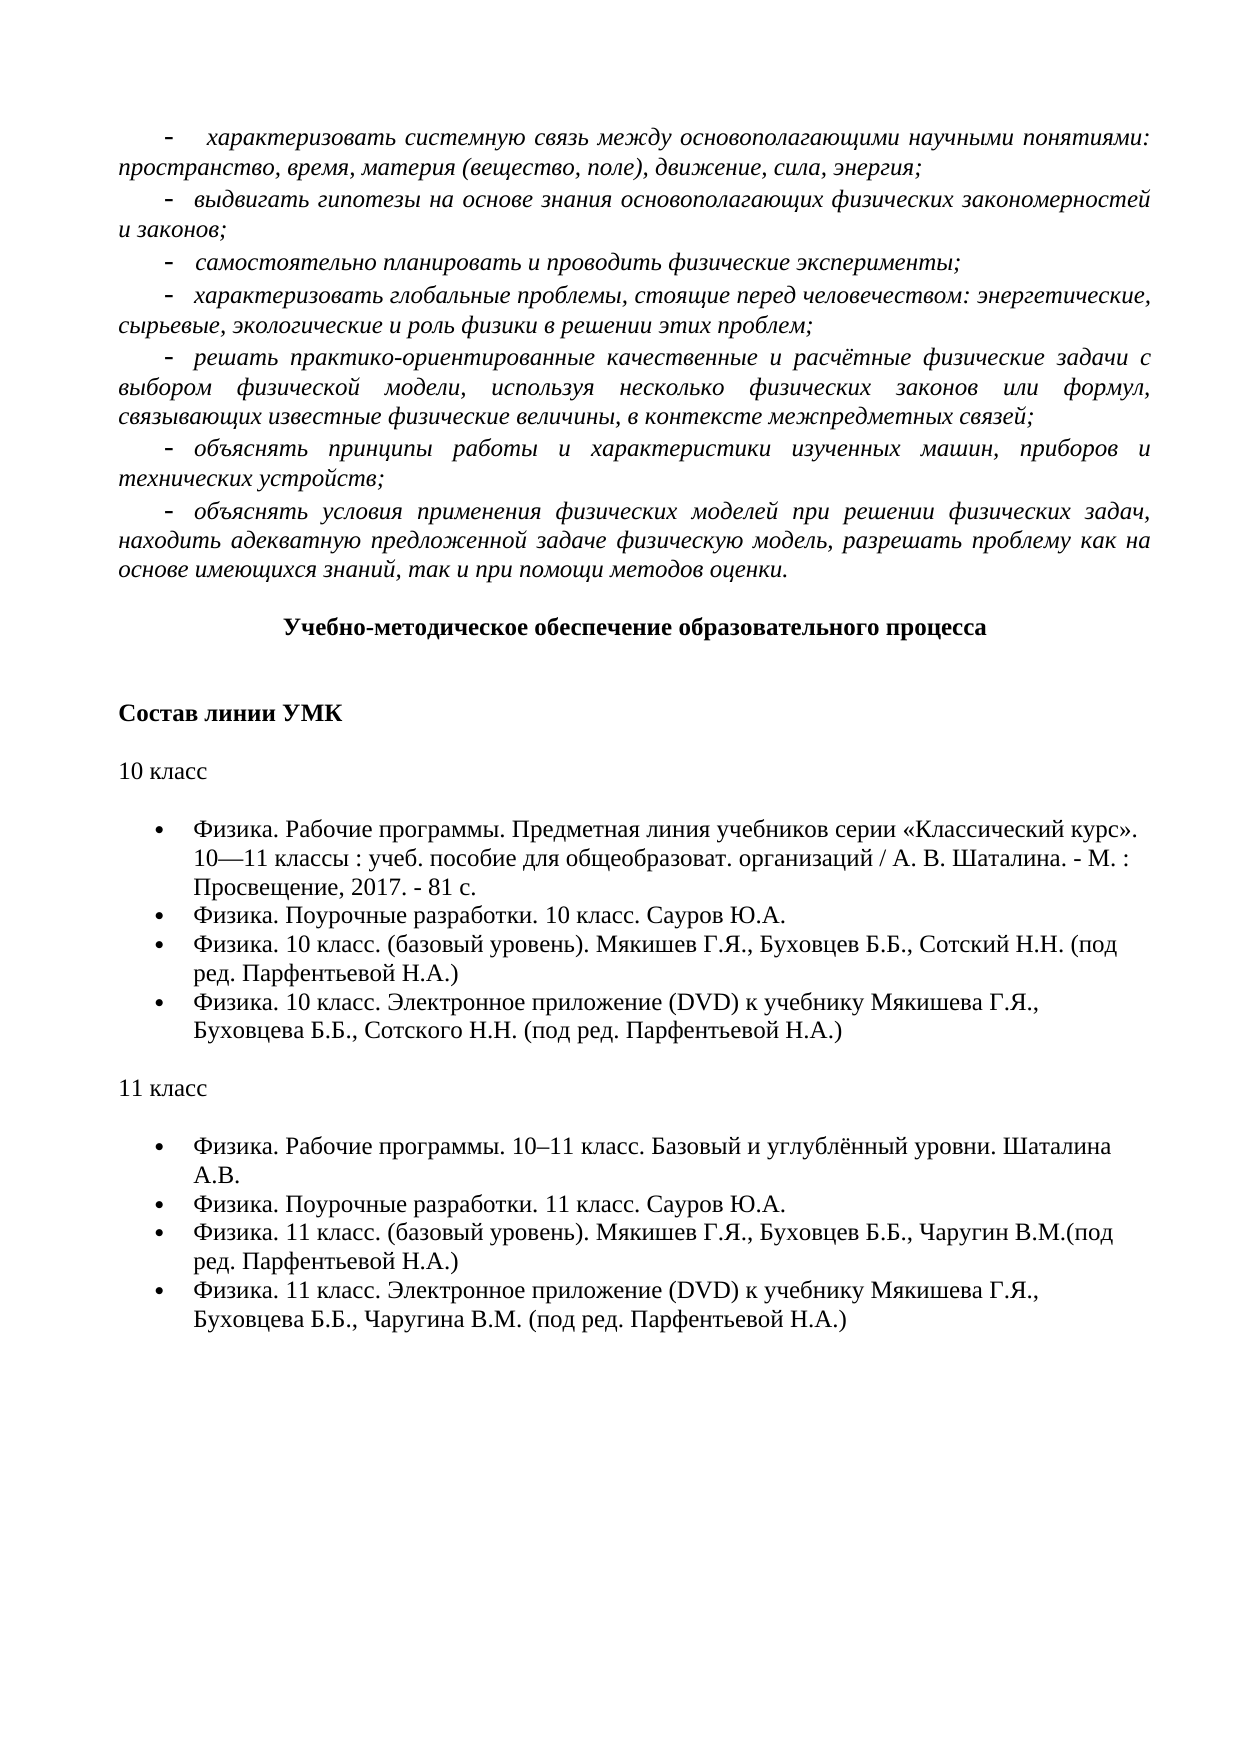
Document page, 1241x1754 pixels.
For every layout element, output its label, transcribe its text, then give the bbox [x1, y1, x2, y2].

list Физика. Поурочные разработки. 11 класс. Сауров Ю.А. [156, 1189, 1152, 1217]
list объяснять условия применения физических моделей при решении физических задач, находить адекватную предложенной задаче физическую модель, разрешать проблему как на основе имеющихся знаний, так и при помощи методов оценки. [118, 492, 1152, 583]
list характеризовать глобальные проблемы, стоящие перед человечеством: энергетические, сырьевые, экологические и роль физики в решении этих проблем; [118, 276, 1152, 338]
list выдвигать гипотезы на основе знания основополагающих физических закономерностей и законов; [118, 180, 1152, 243]
text Состав линии УМК [118, 698, 1152, 727]
list Физика. 11 класс. (базовый уровень). Мякишев Г.Я., Буховцев Б.Б., Чаругин В.М.(под ред. Парфентьевой Н.А.) [156, 1217, 1152, 1275]
list объяснять принципы работы и характеристики изученных машин, приборов и технических устройств; [118, 429, 1152, 492]
list самостоятельно планировать и проводить физические эксперименты; [118, 243, 1152, 276]
list Физика. 10 класс. (базовый уровень). Мякишев Г.Я., Буховцев Б.Б., Сотский Н.Н. (под ред. Парфентьевой Н.А.) [156, 929, 1152, 987]
list Физика. 10 класс. Электронное приложение (DVD) к учебнику Мякишева Г.Я., Буховцева Б.Б., Сотского Н.Н. (под ред. Парфентьевой Н.А.) [156, 987, 1152, 1044]
list характеризовать системную связь между основополагающими научными понятиями: пространство, время, материя (вещество, поле), движение, сила, энергия; [118, 118, 1152, 180]
text Учебно-методическое обеспечение образовательного процесса [118, 612, 1152, 640]
list Физика. 11 класс. Электронное приложение (DVD) к учебнику Мякишева Г.Я., Буховцева Б.Б., Чаругина В.М. (под ред. Парфентьевой Н.А.) [156, 1275, 1152, 1332]
list Физика. Рабочие программы. Предметная линия учебников серии «Классический курс». 10—11 классы : учеб. пособие для общеобразоват. организаций / А. В. Шаталина. - М. : Просвещение, 2017. - 81 с. [156, 814, 1152, 900]
text 10 класс [118, 756, 1152, 785]
list Физика. Поурочные разработки. 10 класс. Сауров Ю.А. [156, 900, 1152, 929]
list Физика. Рабочие программы. 10–11 класс. Базовый и углублённый уровни. Шаталина А.В. [156, 1131, 1152, 1189]
list решать практико-ориентированные качественные и расчётные физические задачи с выбором физической модели, используя несколько физических законов или формул, связывающих известные физические величины, в контексте межпредметных связей; [118, 338, 1152, 429]
text 11 класс [118, 1073, 1152, 1102]
